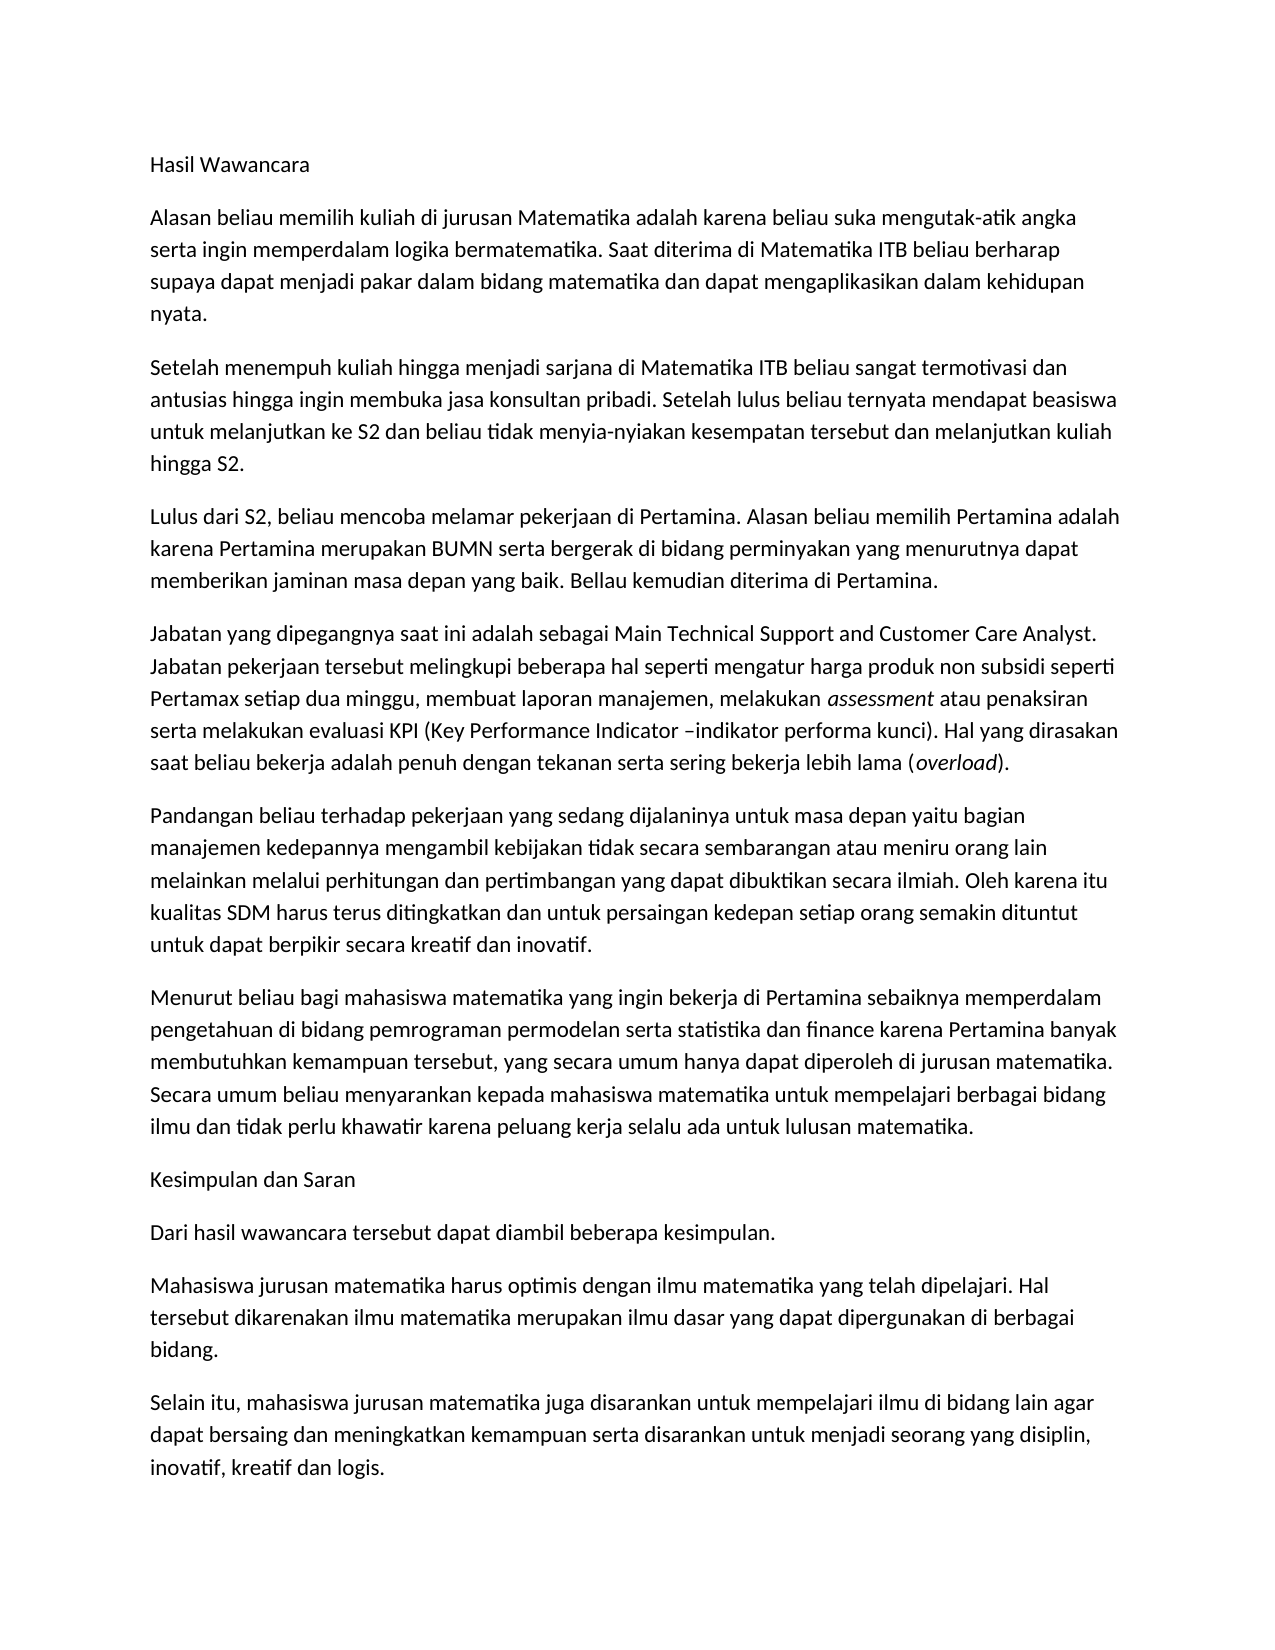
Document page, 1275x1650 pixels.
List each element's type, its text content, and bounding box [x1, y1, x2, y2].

text Jabatan yang dipegangnya saat ini adalah sebagai Main Technical Support and Customer Care Analyst. Jabatan pekerjaan tersebut melingkupi beberapa hal seperti mengatur harga produk non subsidi seperti Pertamax setiap dua minggu, membuat laporan manajemen, melakukan assessment atau penaksiran serta melakukan evaluasi KPI (Key Performance Indicator –indikator performa kunci). Hal yang dirasakan saat beliau bekerja adalah penuh dengan tekanan serta sering bekerja lebih lama (overload). [150, 619, 1125, 776]
text Alasan beliau memilih kuliah di jurusan Matematika adalah karena beliau suka mengutak-atik angka serta ingin memperdalam logika bermatematika. Saat diterima di Matematika ITB beliau berharap supaya dapat menjadi pakar dalam bidang matematika dan dapat mengaplikasikan dalam kehidupan nyata. [150, 203, 1125, 328]
text Setelah menempuh kuliah hingga menjadi sarjana di Matematika ITB beliau sangat termotivasi dan antusias hingga ingin membuka jasa konsultan pribadi. Setelah lulus beliau ternyata mendapat beasiswa untuk melanjutkan ke S2 dan beliau tidak menyia-nyiakan kesempatan tersebut dan melanjutkan kuliah hingga S2. [150, 353, 1125, 477]
text Lulus dari S2, beliau mencoba melamar pekerjaan di Pertamina. Alasan beliau memilih Pertamina adalah karena Pertamina merupakan BUMN serta bergerak di bidang perminyakan yang menurutnya dapat memberikan jaminan masa depan yang baik. Bellau kemudian diterima di Pertamina. [150, 502, 1125, 594]
text Menurut beliau bagi mahasiswa matematika yang ingin bekerja di Pertamina sebaiknya memperdalam pengetahuan di bidang pemrograman permodelan serta statistika dan finance karena Pertamina banyak membutuhkan kemampuan tersebut, yang secara umum hanya dapat diperoleh di jurusan matematika. Secara umum beliau menyarankan kepada mahasiswa matematika untuk mempelajari berbagai bidang ilmu dan tidak perlu khawatir karena peluang kerja selalu ada untuk lulusan matematika. [150, 983, 1125, 1140]
text Kesimpulan dan Saran [150, 1165, 1125, 1193]
text Mahasiswa jurusan matematika harus optimis dengan ilmu matematika yang telah dipelajari. Hal tersebut dikarenakan ilmu matematika merupakan ilmu dasar yang dapat dipergunakan di berbagai bidang. [150, 1271, 1125, 1363]
text Dari hasil wawancara tersebut dapat diambil beberapa kesimpulan. [150, 1218, 1125, 1246]
text Selain itu, mahasiswa jurusan matematika juga disarankan untuk mempelajari ilmu di bidang lain agar dapat bersaing dan meningkatkan kemampuan serta disarankan untuk menjadi seorang yang disiplin, inovatif, kreatif dan logis. [150, 1388, 1125, 1481]
text Hasil Wawancara [150, 150, 1125, 178]
text Pandangan beliau terhadap pekerjaan yang sedang dijalaninya untuk masa depan yaitu bagian manajemen kedepannya mengambil kebijakan tidak secara sembarangan atau meniru orang lain melainkan melalui perhitungan dan pertimbangan yang dapat dibuktikan secara ilmiah. Oleh karena itu kualitas SDM harus terus ditingkatkan dan untuk persaingan kedepan setiap orang semakin dituntut untuk dapat berpikir secara kreatif dan inovatif. [150, 801, 1125, 958]
